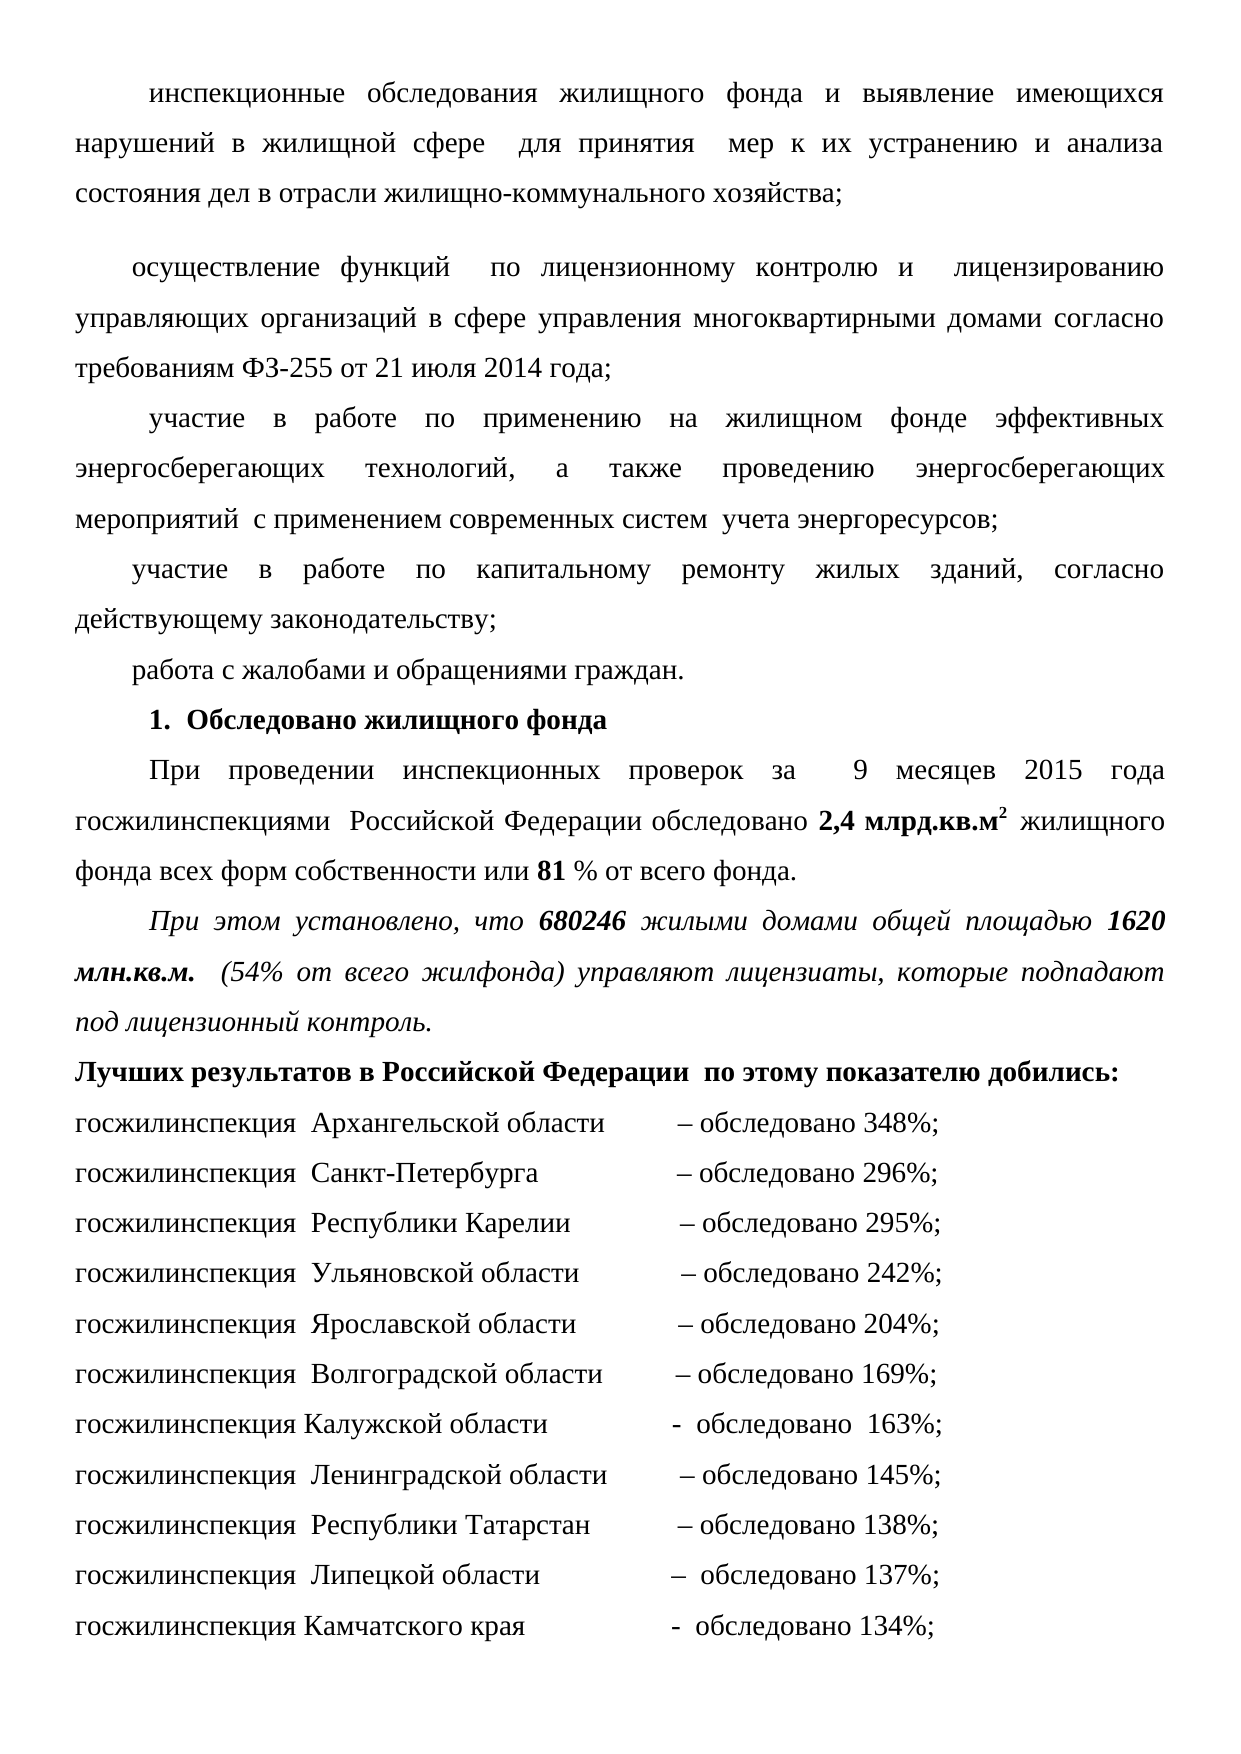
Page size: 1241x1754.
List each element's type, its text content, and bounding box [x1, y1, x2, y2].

text госжилинспекция Республики Татарстан – обследовано 138%; [75, 1507, 1165, 1541]
text Лучших результатов в Российской Федерации по этому показателю добились: [75, 1054, 1165, 1088]
text работа с жалобами и обращениями граждан. [75, 652, 1165, 685]
text госжилинспекция Калужской области - обследовано 163%; [75, 1407, 1165, 1440]
text госжилинспекция Волгоградской области – обследовано 169%; [75, 1356, 1165, 1390]
text При этом установлено, что 680246 жилыми домами общей площадью 1620 млн.кв.м. (54% от всего жилфонда) управляют лицензиаты, которые подпадают под лицензионный контроль. [75, 903, 1165, 1038]
text инспекционные обследования жилищного фонда и выявление имеющихся нарушений в жилищной сфере для принятия мер к их устранению и анализа состояния дел в отрасли жилищно-коммунального хозяйства; [75, 75, 1165, 209]
text госжилинспекция Ярославской области – обследовано 204%; [75, 1306, 1165, 1339]
text госжилинспекция Архангельской области – обследовано 348%; [75, 1105, 1165, 1138]
text осуществление функций по лицензионному контролю и лицензированию управляющих организаций в сфере управления многоквартирными домами согласно требованиям ФЗ-255 от 21 июля 2014 года; [75, 249, 1165, 383]
text При проведении инспекционных проверок за 9 месяцев 2015 года госжилинспекциями Российской Федерации обследовано 2,4 млрд.кв.м2 жилищного фонда всех форм собственности или 81 % от всего фонда. [75, 752, 1165, 887]
text госжилинспекция Санкт-Петербурга – обследовано 296%; [75, 1155, 1165, 1188]
list Обследовано жилищного фонда [149, 702, 1165, 736]
text госжилинспекция Липецкой области – обследовано 137%; [75, 1557, 1165, 1591]
text госжилинспекция Республики Карелии – обследовано 295%; [75, 1205, 1165, 1239]
text госжилинспекция Ульяновской области – обследовано 242%; [75, 1256, 1165, 1289]
text участие в работе по применению на жилищном фонде эффективных энергосберегающих технологий, а также проведению энергосберегающих мероприятий с применением современных систем учета энергоресурсов; [75, 400, 1165, 534]
text участие в работе по капитальному ремонту жилых зданий, согласно действующему законодательству; [75, 551, 1165, 635]
text госжилинспекция Камчатского края - обследовано 134%; [75, 1608, 1165, 1641]
text госжилинспекция Ленинградской области – обследовано 145%; [75, 1457, 1165, 1490]
